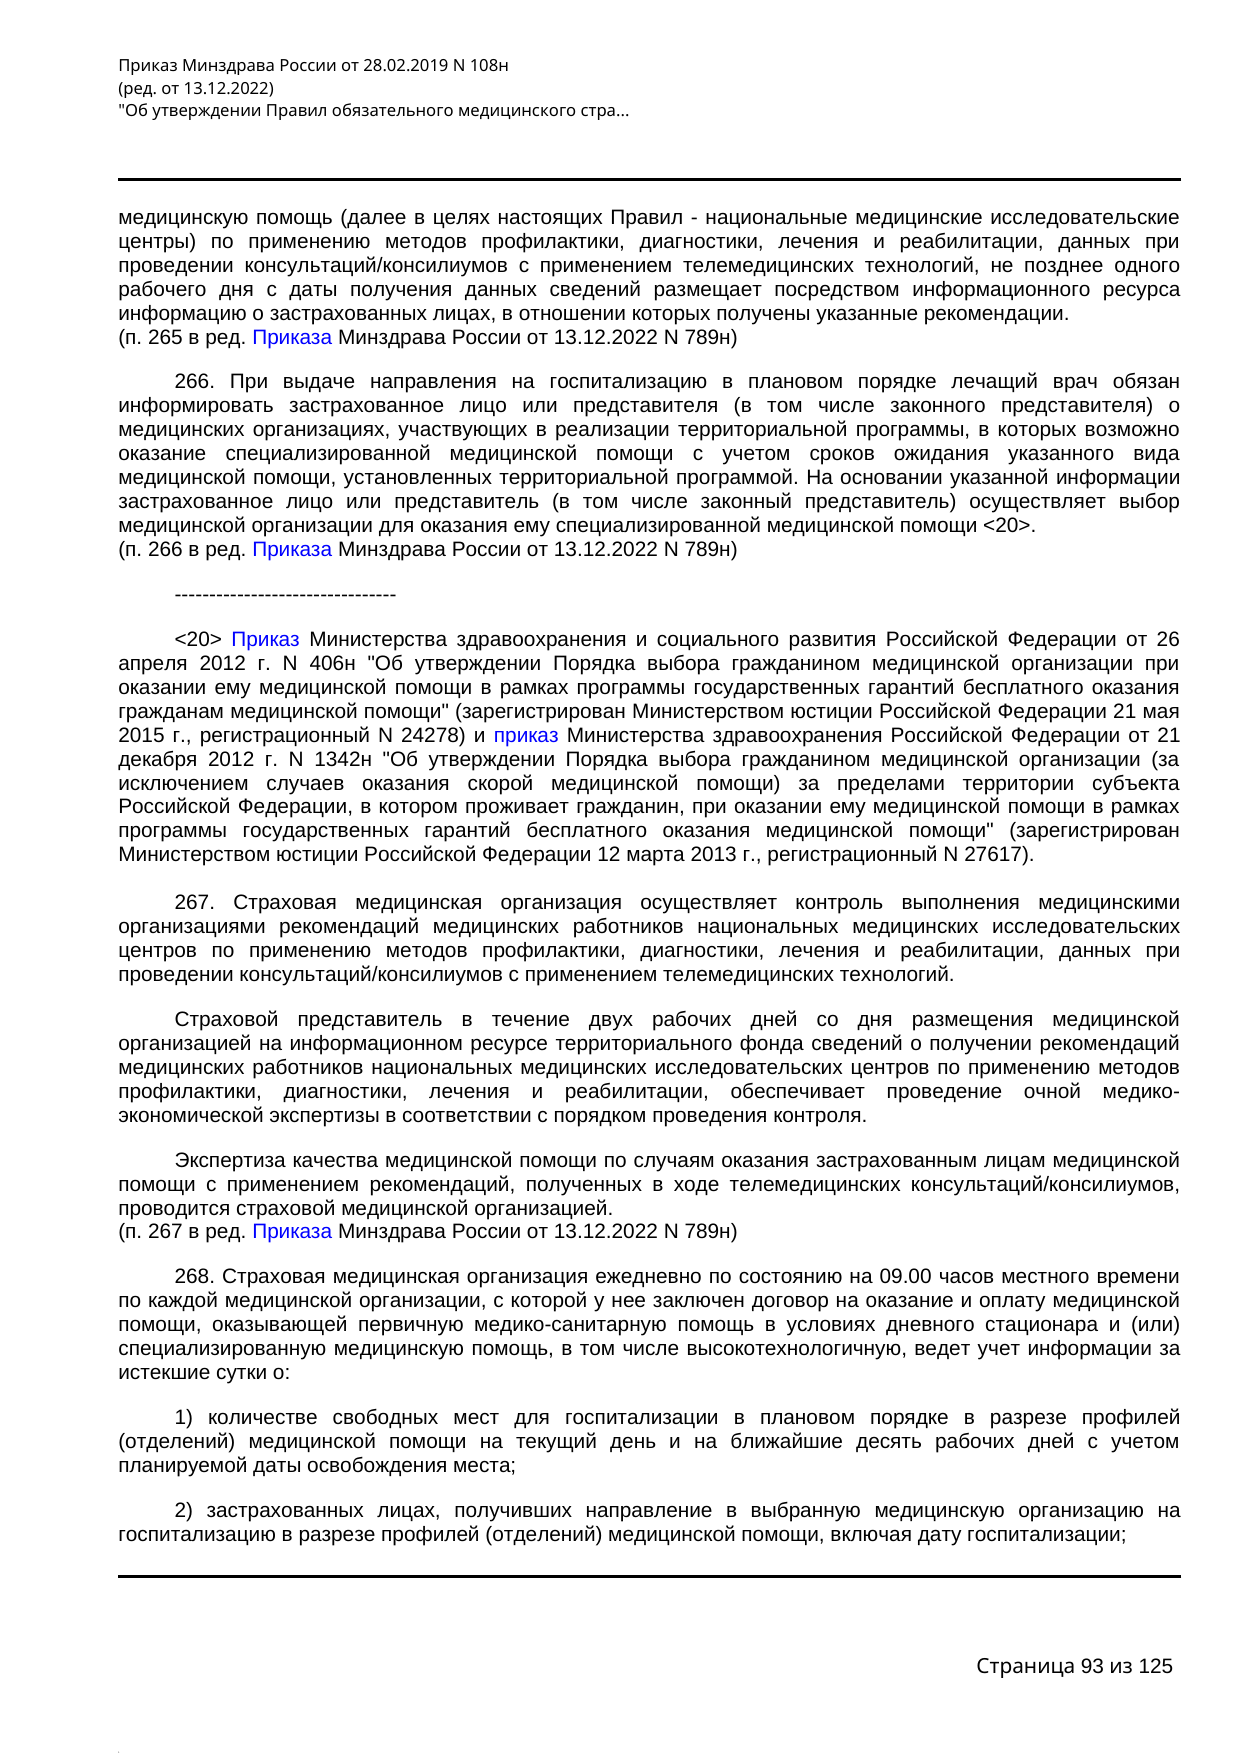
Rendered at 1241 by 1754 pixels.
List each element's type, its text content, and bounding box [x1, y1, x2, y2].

text (п. 266 в ред. Приказа Минздрава России от 13.12.2022 N 789н) [118, 537, 1181, 561]
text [118, 205, 1181, 324]
text 267. Страховая медицинская организация осуществляет контроль выполнения медицинскими организациями рекомендаций медицинских работников национальных медицинских исследовательских центров по применению методов профилактики, диагностики, лечения и реабилитации, данных при проведении консультаций/консилиумов с применением телемедицинских технологий. [118, 890, 1181, 986]
text 268. Страховая медицинская организация ежедневно по состоянию на 09.00 часов местного времени по каждой медицинской организации, с которой у нее заключен договор на оказание и оплату медицинской помощи, оказывающей первичную медико-санитарную помощь в условиях дневного стационара и (или) специализированную медицинскую помощь, в том числе высокотехнологичную, ведет учет информации за истекшие сутки о: [118, 1264, 1181, 1384]
text Экспертиза качества медицинской помощи по случаям оказания застрахованным лицам медицинской помощи с применением рекомендаций, полученных в ходе телемедицинских консультаций/консилиумов, проводится страховой медицинской организацией. [118, 1147, 1181, 1219]
text <20> Приказ Министерства здравоохранения и социального развития Российской Федерации от 26 апреля 2012 г. N 406н "Об утверждении Порядка выбора гражданином медицинской организации при оказании ему медицинской помощи в рамках программы государственных гарантий бесплатного оказания гражданам медицинской помощи" (зарегистрирован Министерством юстиции Российской Федерации 21 мая 2015 г., регистрационный N 24278) и приказ Министерства здравоохранения Российской Федерации от 21 декабря 2012 г. N 1342н "Об утверждении Порядка выбора гражданином медицинской организации (за исключением случаев оказания скорой медицинской помощи) за пределами территории субъекта Российской Федерации, в котором проживает гражданин, при оказании ему медицинской помощи в рамках программы государственных гарантий бесплатного оказания медицинской помощи" (зарегистрирован Министерством юстиции Российской Федерации 12 марта 2013 г., регистрационный N 27617). [118, 627, 1181, 866]
text 2) застрахованных лицах, получивших направление в выбранную медицинскую организацию на госпитализацию в разрезе профилей (отделений) медицинской помощи, включая дату госпитализации; [118, 1497, 1181, 1545]
text (п. 267 в ред. Приказа Минздрава России от 13.12.2022 N 789н) [118, 1219, 1181, 1243]
text (п. 265 в ред. Приказа Минздрава России от 13.12.2022 N 789н) [118, 324, 1181, 348]
text 1) количестве свободных мест для госпитализации в плановом порядке в разрезе профилей (отделений) медицинской помощи на текущий день и на ближайшие десять рабочих дней с учетом планируемой даты освобождения места; [118, 1405, 1181, 1477]
text Страховой представитель в течение двух рабочих дней со дня размещения медицинской организацией на информационном ресурсе территориального фонда сведений о получении рекомендаций медицинских работников национальных медицинских исследовательских центров по применению методов профилактики, диагностики, лечения и реабилитации, обеспечивает проведение очной медико-экономической экспертизы в соответствии с порядком проведения контроля. [118, 1007, 1181, 1127]
text 266. При выдаче направления на госпитализацию в плановом порядке лечащий врач обязан информировать застрахованное лицо или представителя (в том числе законного представителя) о медицинских организациях, участвующих в реализации территориальной программы, в которых возможно оказание специализированной медицинской помощи с учетом сроков ожидания указанного вида медицинской помощи, установленных территориальной программой. На основании указанной информации застрахованное лицо или представитель (в том числе законный представитель) осуществляет выбор медицинской организации для оказания ему специализированной медицинской помощи <20>. [118, 369, 1181, 537]
text -------------------------------- [118, 582, 1181, 606]
